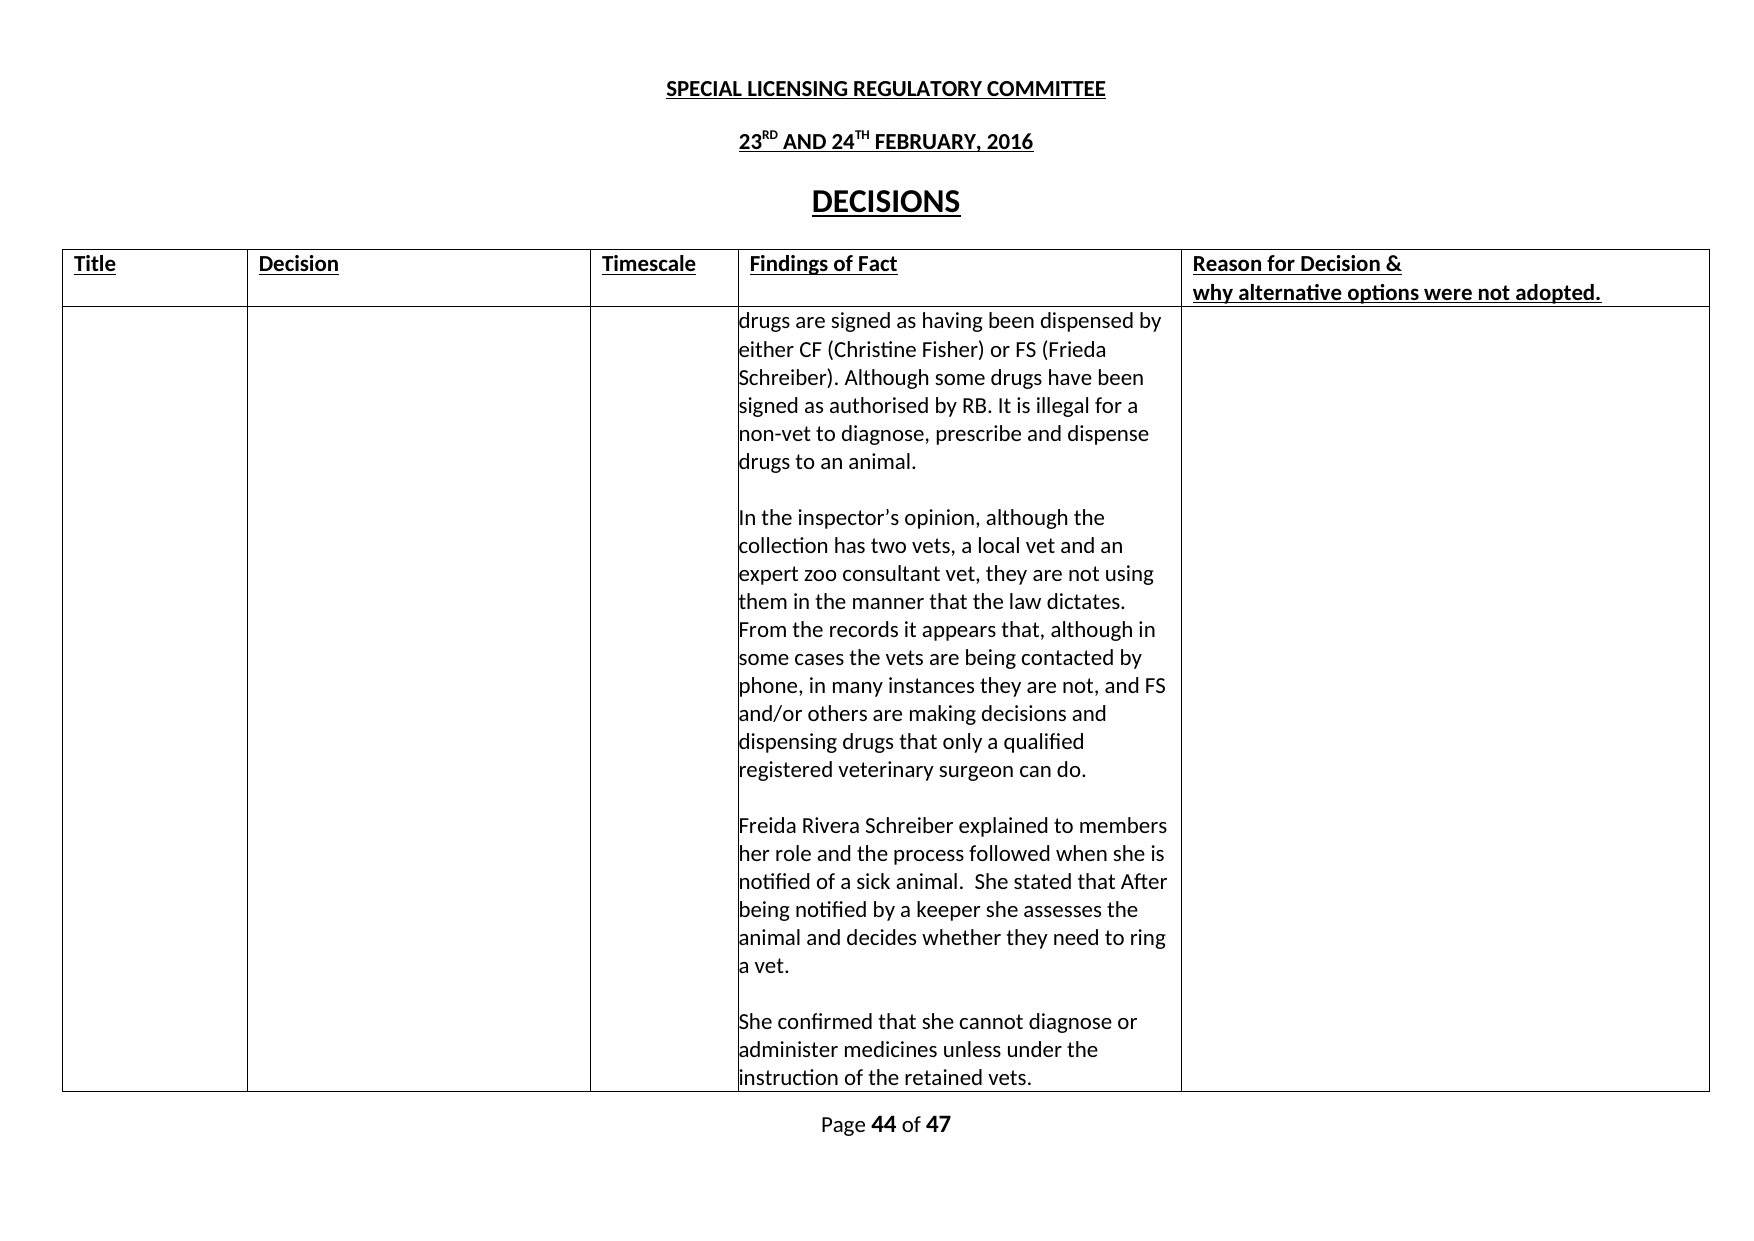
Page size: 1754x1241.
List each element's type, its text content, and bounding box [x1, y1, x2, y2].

table_header Findings of Fact [739, 250, 1181, 306]
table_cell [591, 307, 738, 1091]
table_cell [739, 307, 1181, 1091]
table_header Title [63, 250, 247, 306]
table_header Decision [248, 250, 590, 306]
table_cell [248, 307, 590, 1091]
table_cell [1182, 307, 1709, 1091]
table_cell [63, 307, 247, 1091]
table_header Timescale [591, 250, 738, 306]
table_header Reason for Decision & why alternative options were not adopted. [1182, 250, 1709, 306]
